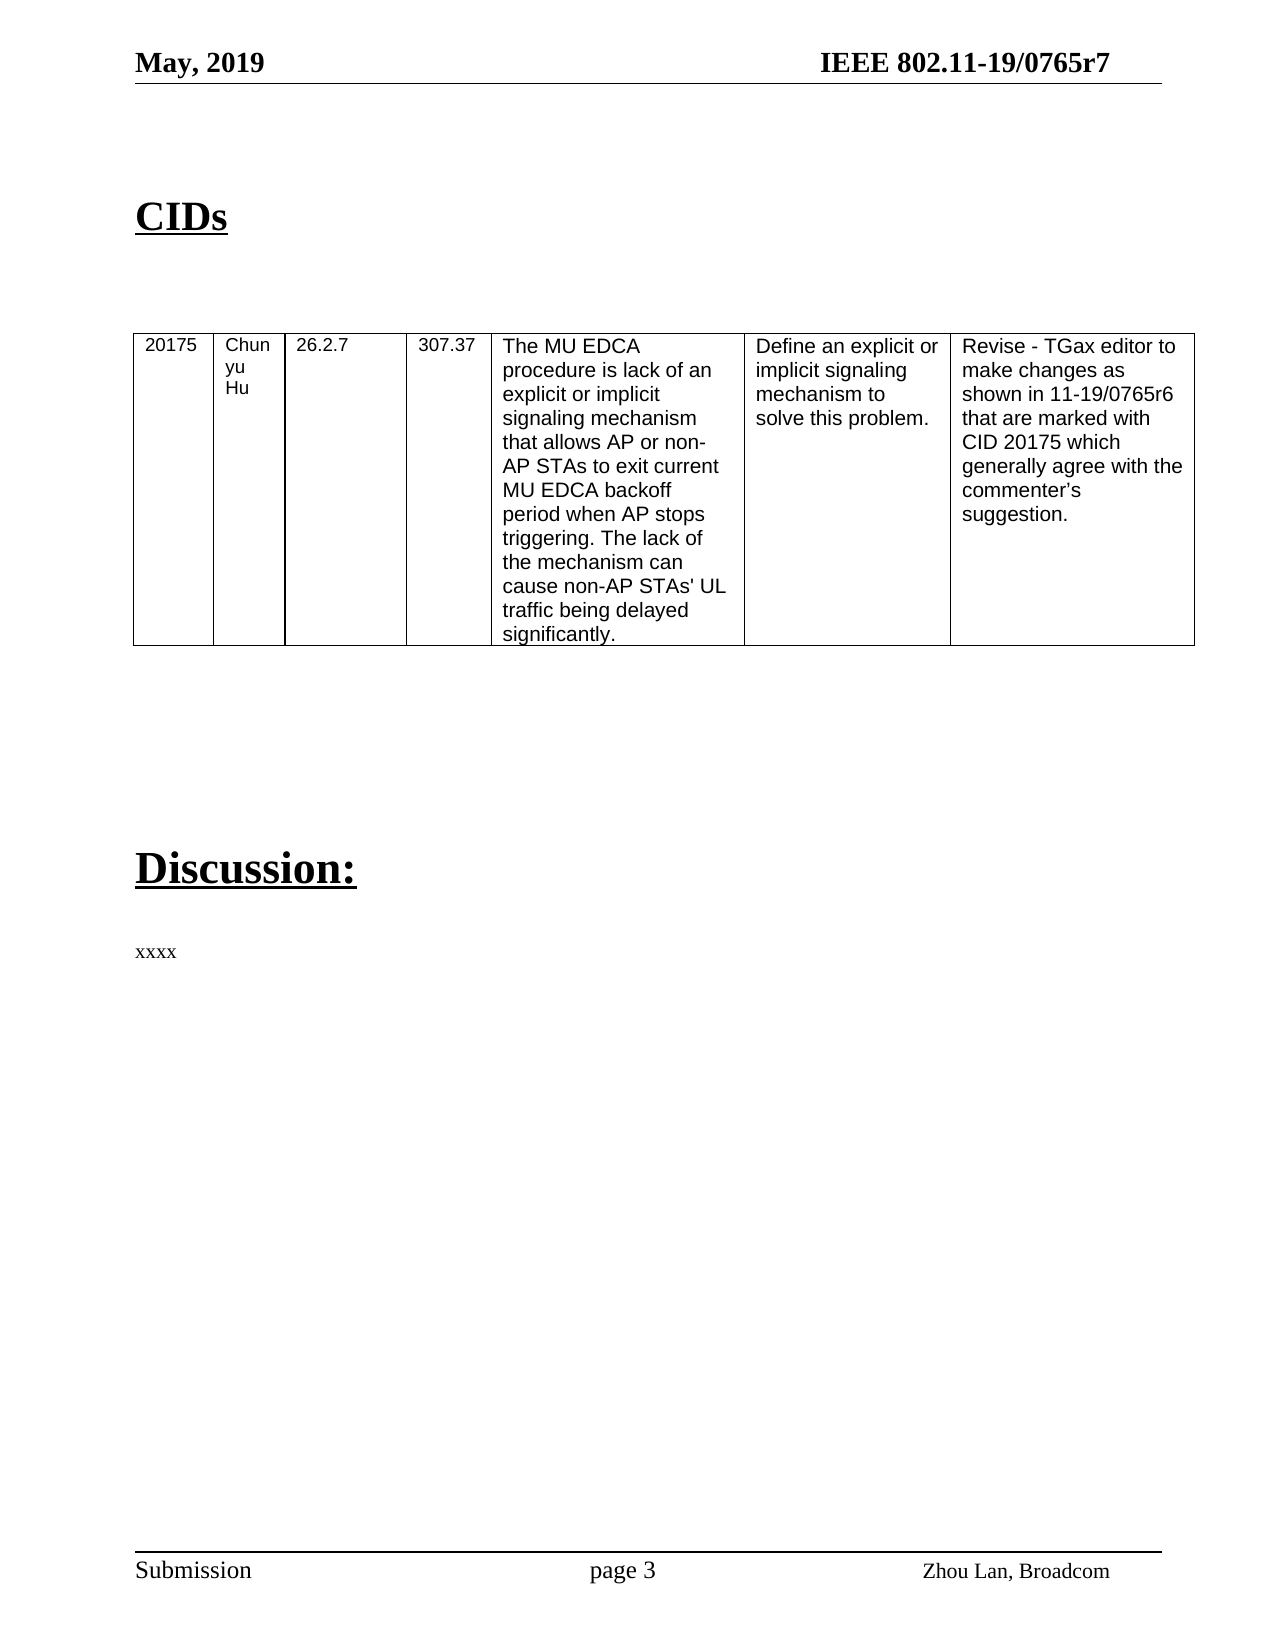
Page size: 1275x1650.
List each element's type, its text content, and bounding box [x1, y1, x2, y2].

table_header The MU EDCA procedure is lack of an explicit or implicit signaling mechanism that allows AP or non-AP STAs to exit current MU EDCA backoff period when AP stops triggering. The lack of the mechanism can cause non-AP STAs' UL traffic being delayed significantly. [492, 334, 744, 645]
table_header Define an explicit or implicit signaling mechanism to solve this problem. [745, 334, 950, 645]
text xxxx [135, 939, 1162, 963]
table_header Chunyu Hu [214, 334, 284, 645]
text CIDs [135, 192, 1162, 239]
table_header 20175 [134, 334, 213, 645]
table_header 26.2.7 [286, 334, 406, 645]
text Discussion: [135, 841, 1162, 893]
table_header 307.37 [407, 334, 491, 645]
table_header Revise - TGax editor to make changes as shown in 11-19/0765r6 that are marked with CID 20175 which generally agree with the commenter’s suggestion. [951, 334, 1194, 645]
